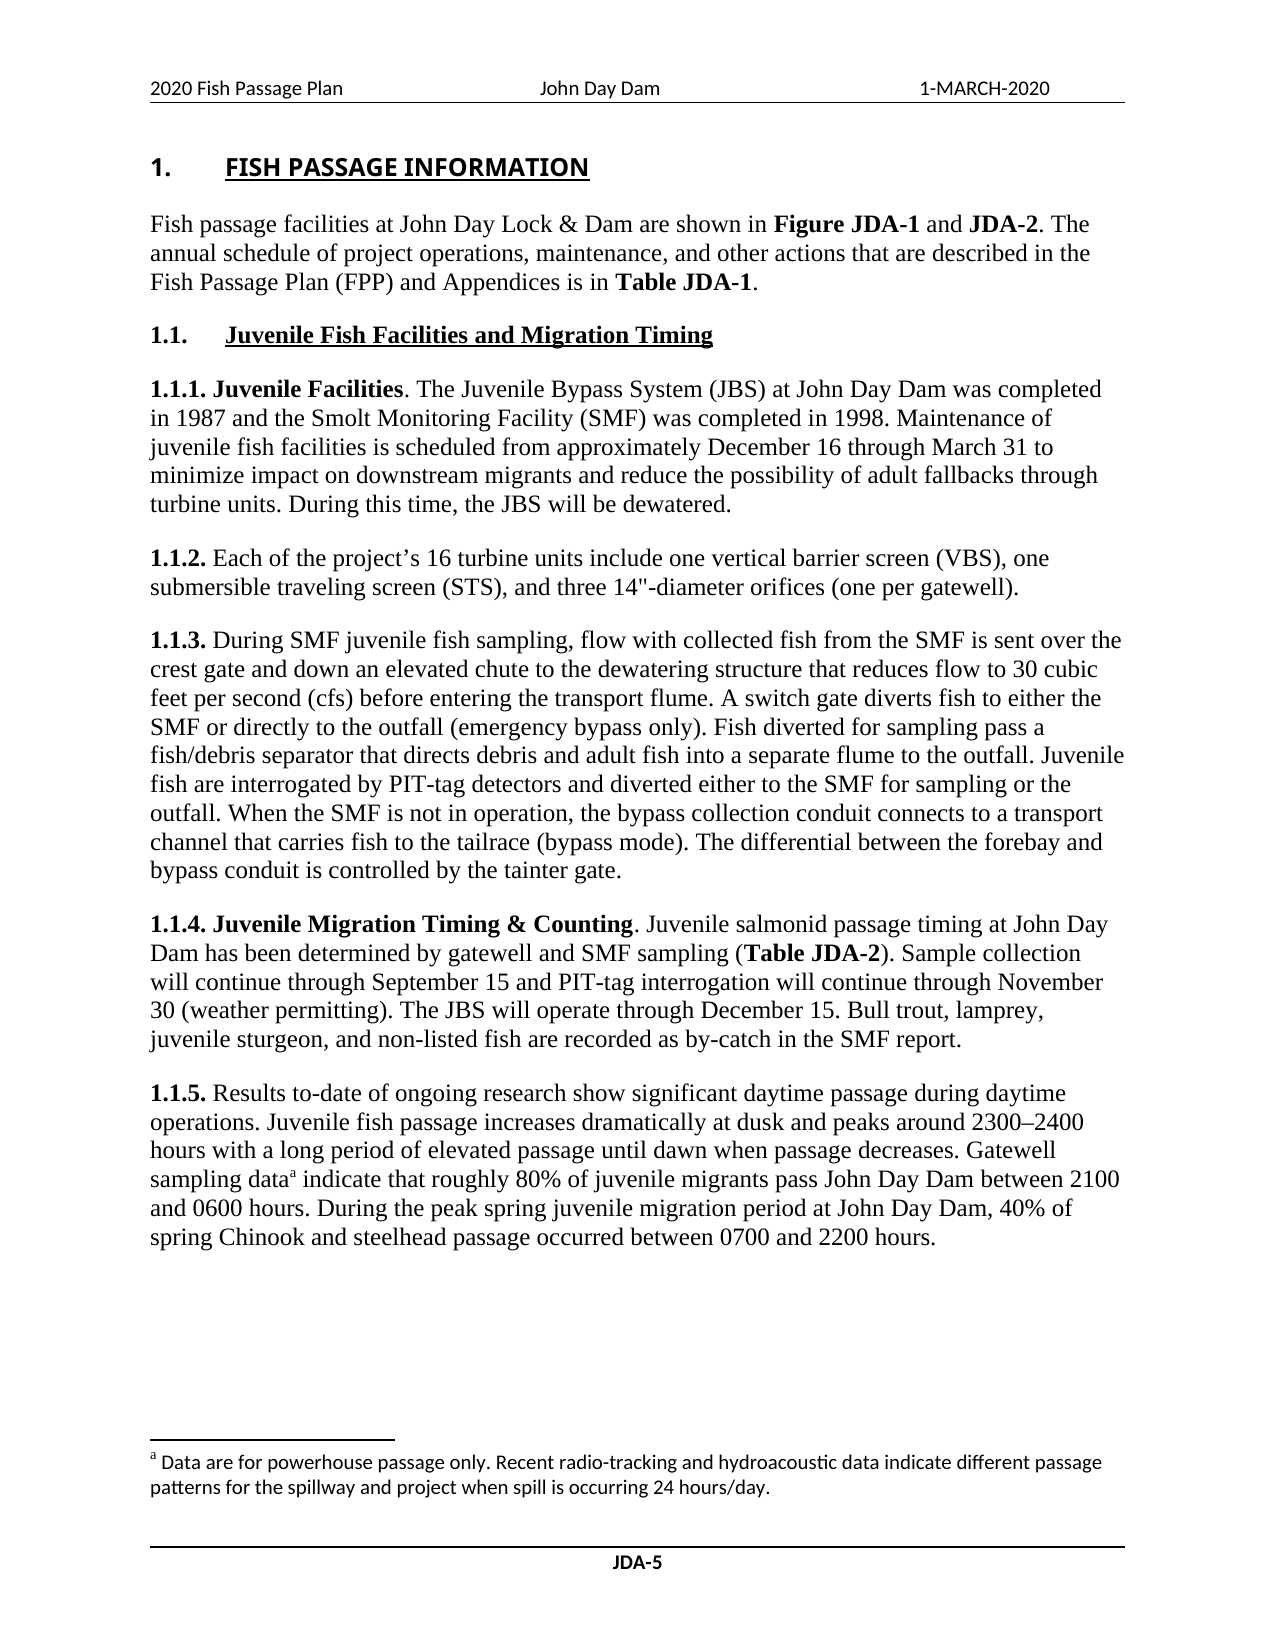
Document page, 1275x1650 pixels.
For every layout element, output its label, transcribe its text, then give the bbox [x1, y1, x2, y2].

text FISH PASSAGE INFORMATION [150, 150, 1125, 184]
text During SMF juvenile fish sampling, flow with collected fish from the SMF is sent over the crest gate and down an elevated chute to the dewatering structure that reduces flow to 30 cubic feet per second (cfs) before entering the transport flume. A switch gate diverts fish to either the SMF or directly to the outfall (emergency bypass only). Fish diverted for sampling pass a fish/debris separator that directs debris and adult fish into a separate flume to the outfall. Juvenile fish are interrogated by PIT-tag detectors and diverted either to the SMF for sampling or the outfall. When the SMF is not in operation, the bypass collection conduit connects to a transport channel that carries fish to the tailrace (bypass mode). The differential between the forebay and bypass conduit is controlled by the tainter gate. [150, 625, 1125, 884]
list Fish passage facilities at John Day Lock & Dam are shown in Figures JDA-1 and JDA-2. The annual schedule of project operations, maintenance, and other actions that are described in the Fish Passage Plan (FPP) and Appendices is in Table JDA-1. [150, 209, 1125, 295]
text Juvenile Facilities. The Juvenile Bypass System (JBS) at John Day Dam was completed in 1987 and the Smolt Monitoring Facility (SMF) was completed in 1998. Maintenance of juvenile fish facilities is scheduled from approximately December 16 through March 31 to minimize impact on downstream migrants and reduce the possibility of adult fallbacks through turbine units. During this time, the JBS will be dewatered. [150, 374, 1125, 518]
text Each of the project’s 16 turbine units include one vertical barrier screen (VBS), one submersible traveling screen (STS), and three 14"-diameter orifices (one per gatewell). [150, 543, 1125, 600]
text Juvenile Migration Timing & Counting. Juvenile salmonid passage timing at John Day Dam has been determined by gatewell and SMF sampling (Table JDA-2). Sample collection will continue through September 15 and PIT-tag interrogation will continue through November 30 (weather permitting). The JBS will operate through December 15. Bull trout, lamprey, juvenile sturgeon, and non-listed fish are recorded as by-catch in the SMF report. [150, 909, 1125, 1053]
text Juvenile Fish Facilities and Migration Timing [150, 320, 1125, 349]
text Results to-date of ongoing research show significant daytime passage during daytime operations. Juvenile fish passage increases dramatically at dusk and peaks around 2300–2400 hours with a long period of elevated passage until dawn when passage decreases. Gatewell sampling data indicate that roughly 80% of juvenile migrants pass John Day Dam between 2100 and 0600 hours. During the peak spring juvenile migration period at John Day Dam, 40% of spring Chinook and steelhead passage occurred between 0700 and 2200 hours. [150, 1078, 1125, 1250]
